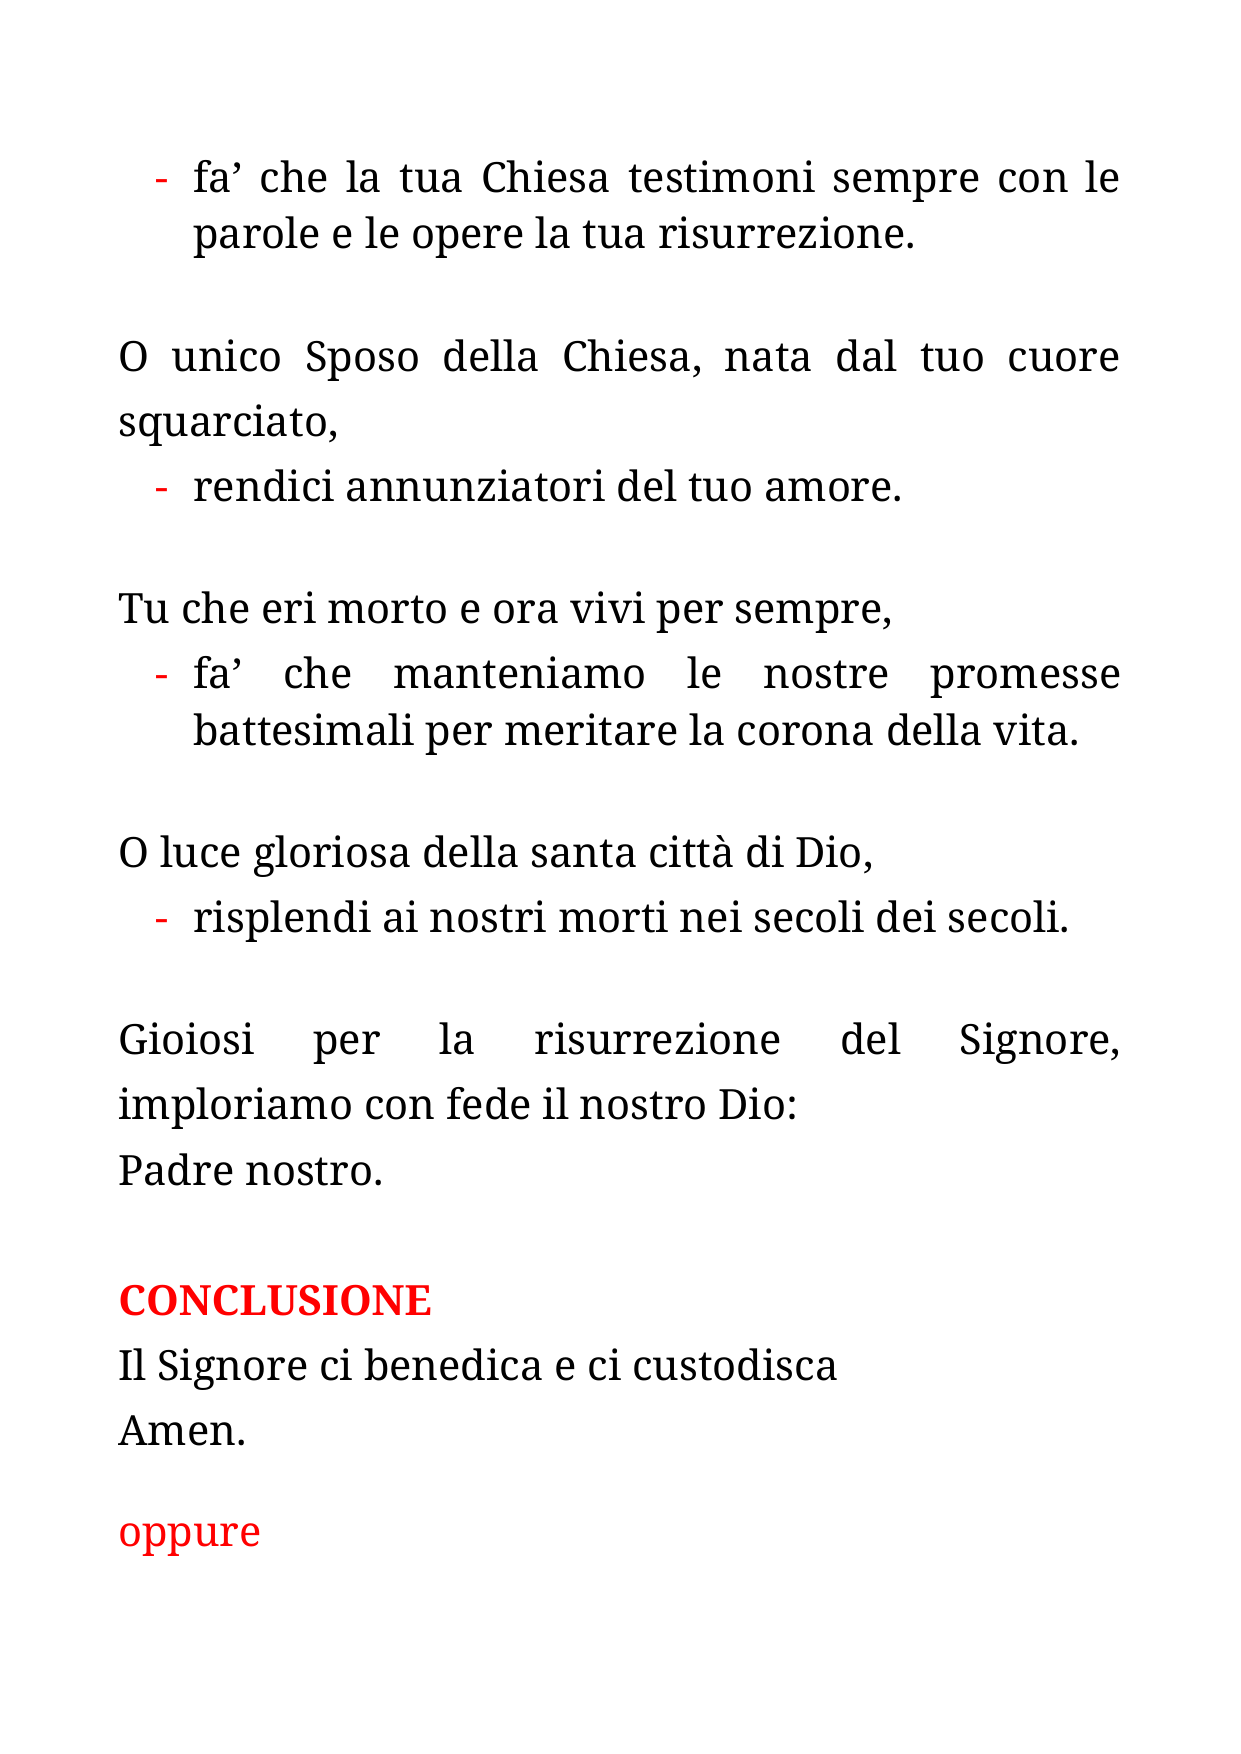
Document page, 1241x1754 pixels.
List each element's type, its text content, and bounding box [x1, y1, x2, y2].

text oppure [118, 1502, 1122, 1559]
text O luce gloriosa della santa città di Dio, [118, 823, 1122, 879]
list fa’ che la tua Chiesa testimoni sempre con le parole e le opere la tua risurrezione. [156, 148, 1122, 261]
list risplendi ai nostri morti nei secoli dei secoli. [156, 888, 1122, 945]
text Padre nostro. [118, 1140, 1122, 1197]
text Tu che eri morto e ora vivi per sempre, [118, 579, 1122, 636]
text CONCLUSIONE [118, 1271, 1122, 1327]
text O unico Sposo della Chiesa, nata dal tuo cuore squarciato, [118, 326, 1122, 448]
list fa’ che manteniamo le nostre promesse battesimali per meritare la corona della vita. [156, 644, 1122, 757]
text Il Signore ci benedica e ci custodisca [118, 1336, 1122, 1393]
text Amen. [118, 1401, 1122, 1458]
text Gioiosi per la risurrezione del Signore, imploriamo con fede il nostro Dio: [118, 1010, 1122, 1132]
list rendici annunziatori del tuo amore. [156, 457, 1122, 513]
